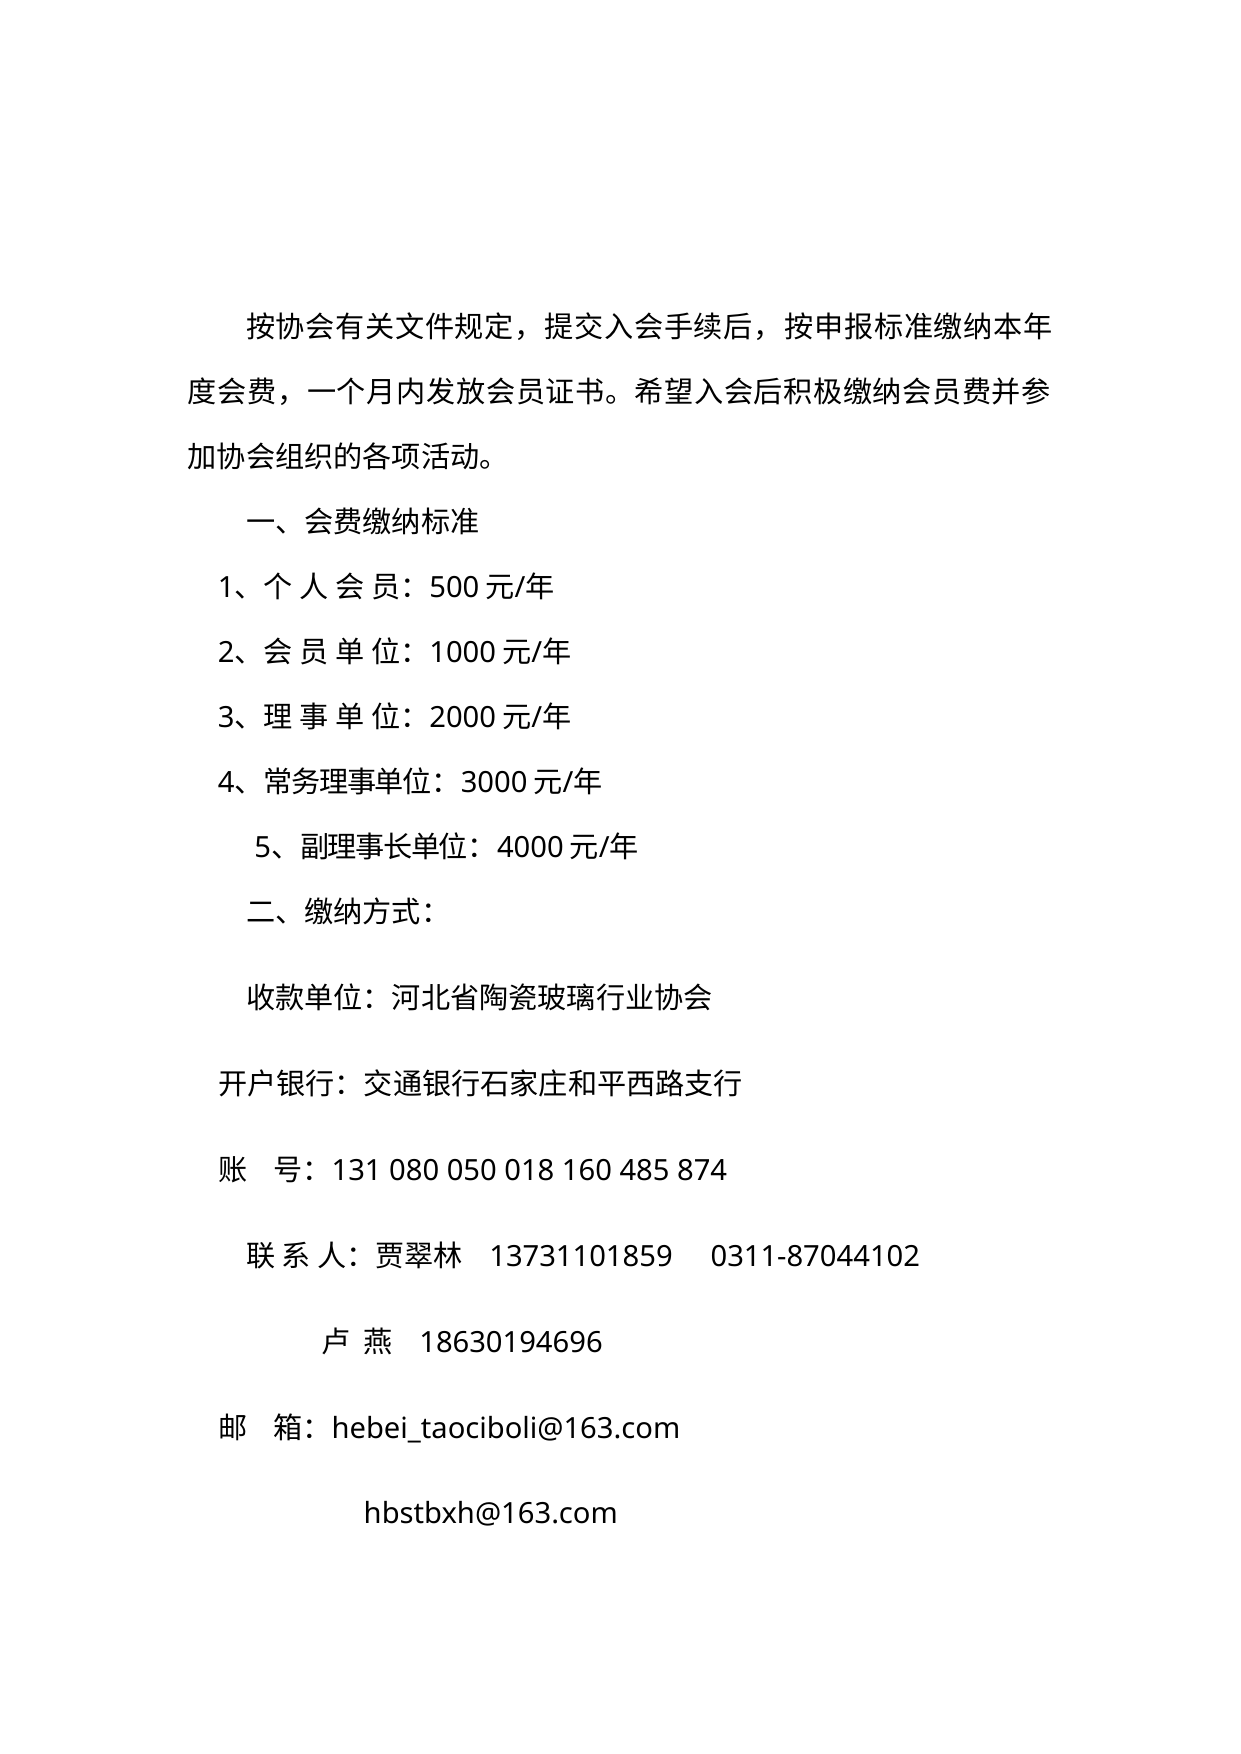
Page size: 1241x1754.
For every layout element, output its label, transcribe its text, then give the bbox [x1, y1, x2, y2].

list 5、副理事长单位：4000元/年 [187, 812, 1053, 877]
text 邮 箱：hebei_taociboli@163.com [187, 1394, 1053, 1459]
list 3、理 事 单 位：2000元/年 [187, 682, 1053, 747]
text 开户银行：交通银行石家庄和平西路支行 [187, 1049, 1053, 1114]
list 2、会 员 单 位：1000元/年 [187, 617, 1053, 682]
text 账 号：131 080 050 018 160 485 874 [187, 1135, 1053, 1200]
text 联 系 人：贾翠林 13731101859 0311-87044102 [187, 1222, 1053, 1287]
text 二、缴纳方式： [187, 877, 1053, 942]
text 卢 燕 18630194696 [187, 1308, 1053, 1373]
text 按协会有关文件规定，提交入会手续后，按申报标准缴纳本年度会费，一个月内发放会员证书。希望入会后积极缴纳会员费并参加协会组织的各项活动。 [187, 292, 1053, 487]
list 一、会费缴纳标准 [187, 487, 1053, 552]
list 4、常务理事单位：3000元/年 [187, 747, 1053, 812]
text hbstbxh@163.com [187, 1480, 1053, 1545]
list 1、个 人 会 员：500元/年 [187, 552, 1053, 617]
text 收款单位：河北省陶瓷玻璃行业协会 [187, 963, 1053, 1028]
